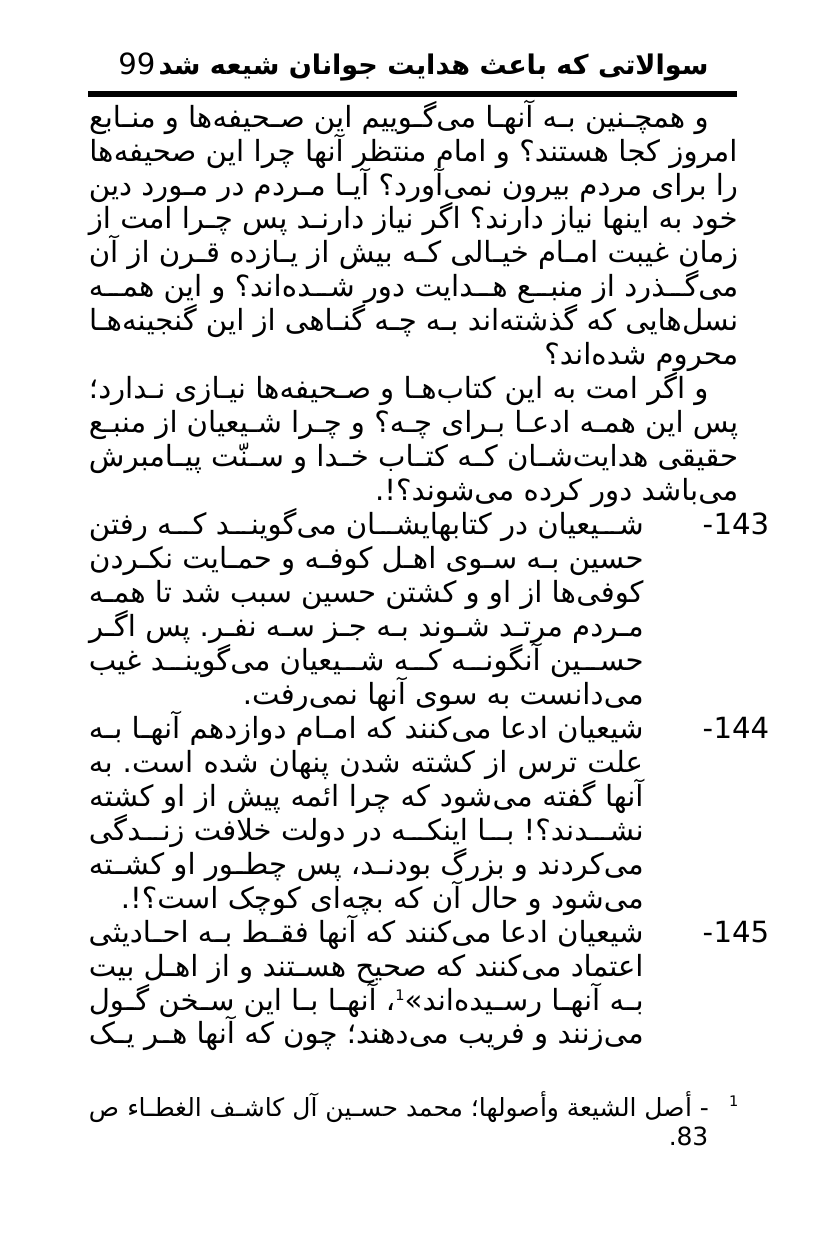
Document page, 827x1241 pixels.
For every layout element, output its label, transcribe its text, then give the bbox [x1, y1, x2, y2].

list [89, 915, 703, 1051]
list شیعیان در کتابهایشان می‌گویند که رفتن حسین به سوی اهل کوفه و حمایت نکردن کوفی‌ها از او و کشتن حسین سبب شد تا همه مردم مرتد شوند به جز سه نفر. پس اگر حسین آنگونه که شیعیان می‌گویند غیب می‌دانست به سوی آنها نمی‌رفت. [89, 507, 703, 711]
list شیعیان ادعا می‌کنند که امام دوازدهم آنها به علت ترس از کشته شدن پنهان شده است. به آنها گفته می‌شود که چرا ائمه پیش از او کشته نشدند؟! با اینکه در دولت خلافت زندگی می‌کردند و بزرگ بودند، پس چطور او کشته می‌شود و حال آن که بچه‌ای کوچک است؟!. [89, 711, 703, 915]
text و اگر امت به این کتاب‌ها و صحیفه‌ها نیازی ندارد؛ پس این همه ادعا برای چه؟ و چرا شیعیان از منبع حقیقی هدایت‌شان که کتاب خدا و سنّت پیامبرش می‌باشد دور کرده می‌شوند؟!. [89, 372, 738, 507]
text و همچنین به آنها می‌گوییم این صحیفه‌ها و منابع امروز کجا هستند؟ و امام منتظر آنها چرا این صحیفه‌ها را برای مردم بیرون نمی‌آورد؟ آیا مردم در مورد دین خود به اینها نیاز دارند؟ اگر نیاز دارند پس چرا امت از زمان غیبت امام خیالی که بیش از یازده قرن از آن می‌گذرد از منبع هدایت دور شده‌اند؟ و این همه نسل‌هایی که گذشته‌اند به چه گناهی از این گنجینه‌ها محروم شده‌اند؟ [89, 100, 738, 372]
